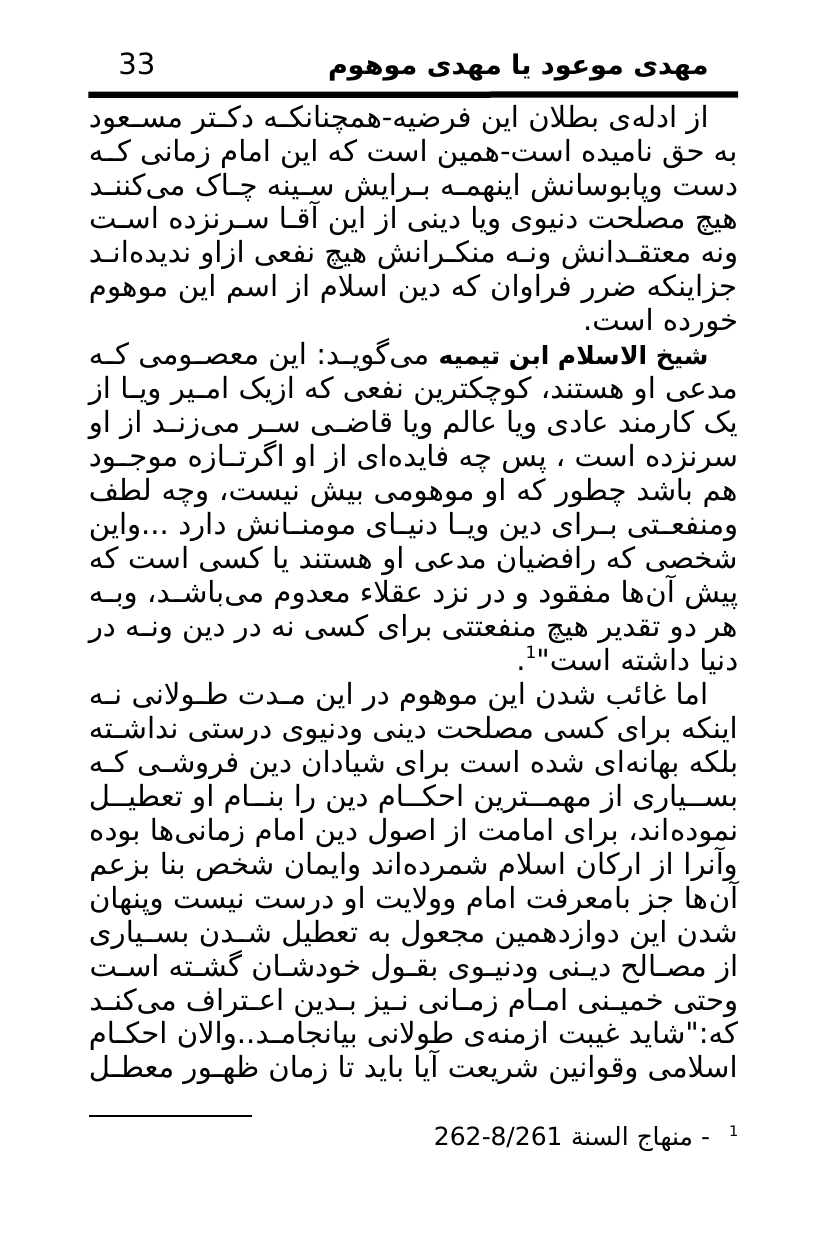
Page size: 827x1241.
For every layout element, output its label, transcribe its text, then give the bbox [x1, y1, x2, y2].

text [89, 677, 738, 1085]
text از ادله‌ی بطلان این فرضیه-همچنانکه دکتر مسعود به حق نامیده است-همین است که این امام زمانى که دست وپابوسانش اینهمه برایش سینه چاک می‌کنند هیچ مصلحت دنیوى ویا دینى از این آقا سرنزده است ونه معتقدانش ونه منکرانش هیچ نفعى ازاو ندیده‌اند جزاینکه ضرر فراوان که دین اسلام از اسم این موهوم خورده است. [89, 100, 738, 338]
text شيخ الاسلام ابن تيميه می‌گوید: این معصومی که مدعى او هستند، کوچکترین نفعى که ازیک امیر ویا از یک کارمند عادى ویا عالم ویا قاضى سر می‌زند از او سرنزده است ، پس چه فایده‌اى از او اگرتازه موجود هم باشد چطور که او موهومى بیش نیست، وچه لطف ومنفعتى براى دین ویا دنیاى مومنانش دارد ...واین شخصى که رافضیان مدعى او هستند یا کسى است که پیش آن‌ها مفقود و در نزد عقلاء معدوم می‌باشد، وبه هر دو تقدیر هیچ منفعتتى براى کسى نه در دین ونه در دنیا داشته است". [89, 338, 738, 677]
